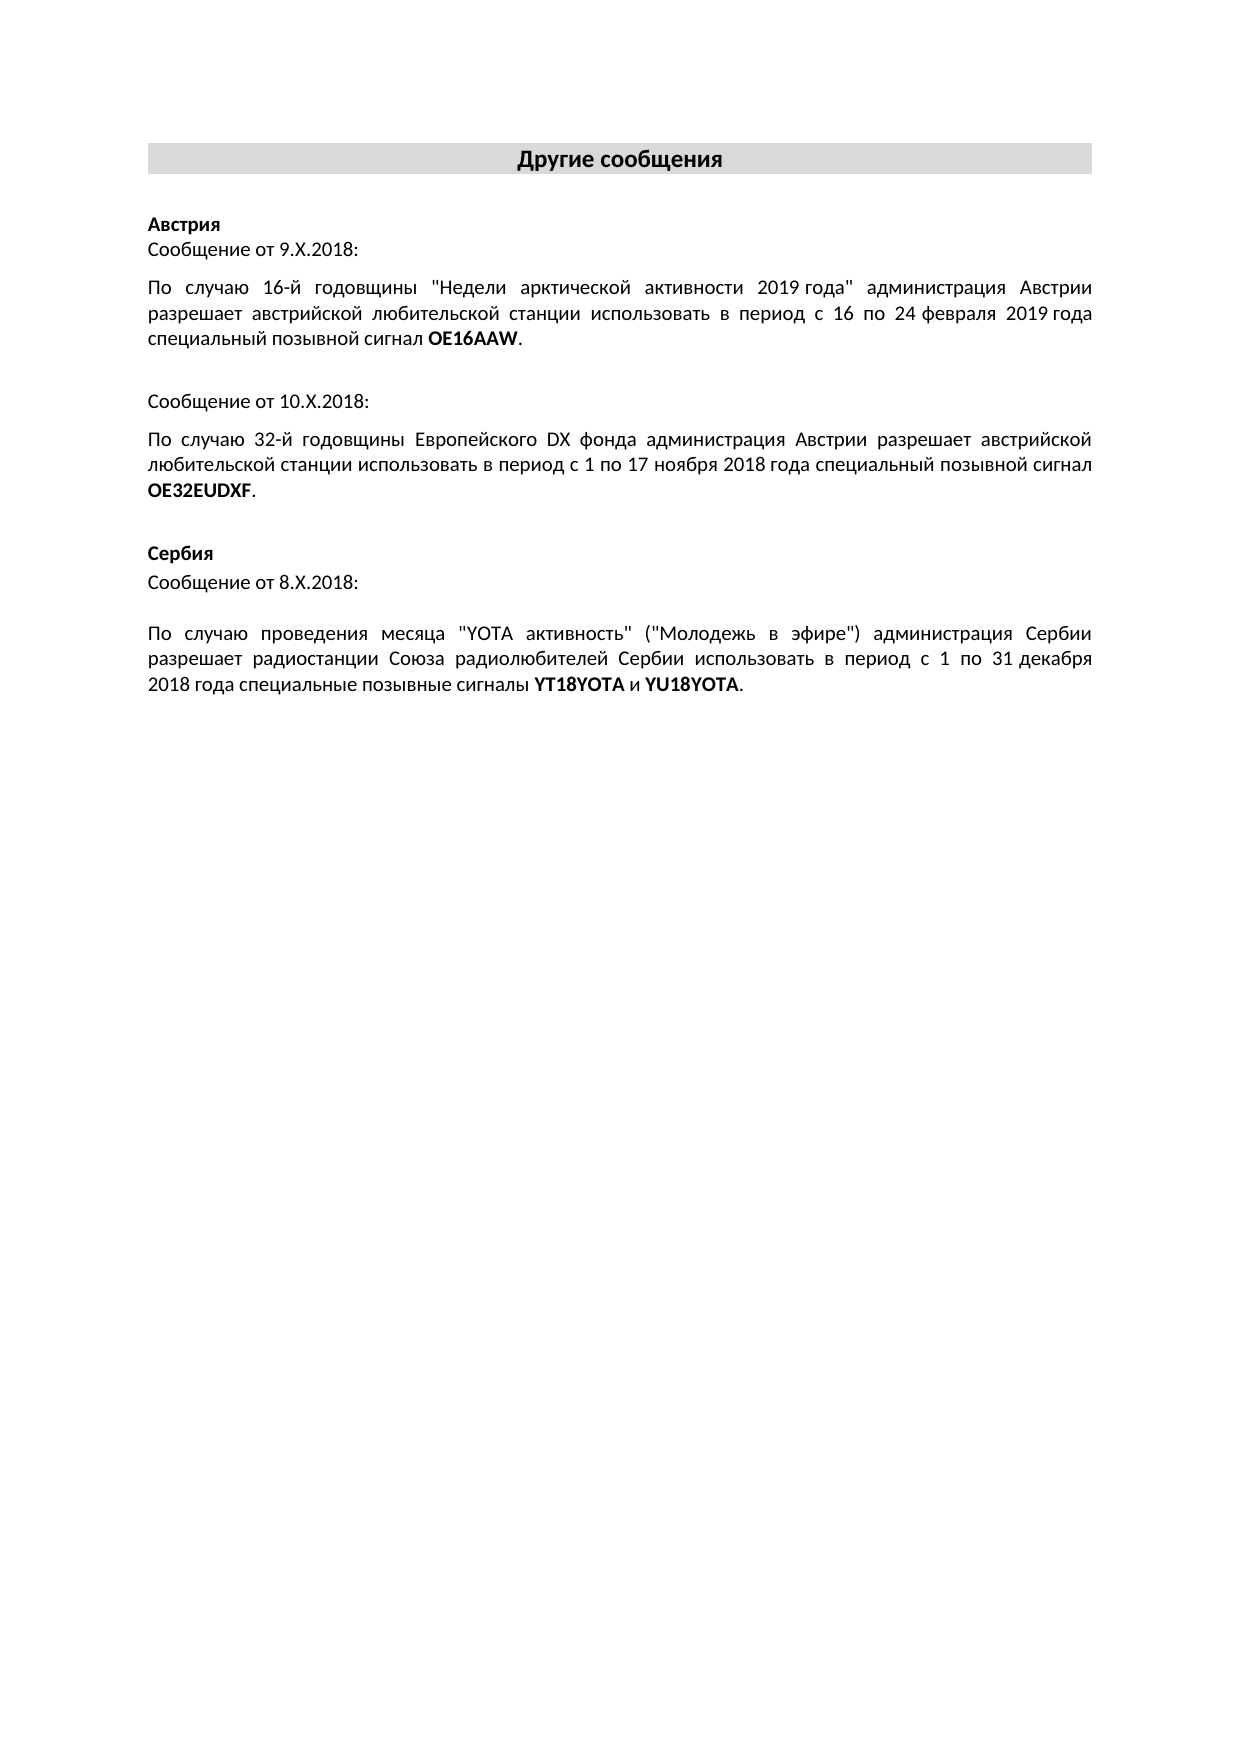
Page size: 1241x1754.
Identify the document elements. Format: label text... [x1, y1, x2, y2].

text По случаю 32-й годовщины Европейского DX фонда администрация Австрии разрешает австрийской любительской станции использовать в период с 1 по 17 ноября 2018 года специальный позывной сигнал OE32EUDXF. [148, 426, 1092, 502]
text Сербия [148, 540, 1092, 565]
subtitle По случаю проведения месяца "YOTA активность" ("Молодежь в эфире") администрация Сербии разрешает радиостанции Союза радиолюбителей Сербии использовать в период с 1 по 31 декабря 2018 года специальные позывные сигналы YT18YOTA и YU18YOTA. [148, 620, 1092, 696]
text Австрия Сообщение от 9.X.2018: [148, 211, 1092, 262]
text По случаю 16-й годовщины "Недели арктической активности 2019 года" администрация Австрии разрешает австрийской любительской станции использовать в период с 16 по 24 февраля 2019 года специальный позывной сигнал OE16AAW. [148, 274, 1092, 351]
subtitle Другие сообщения [148, 143, 1092, 174]
text Сообщение от 10.X.2018: [148, 388, 1092, 414]
text Сообщение от 8.X.2018: [148, 569, 1092, 595]
